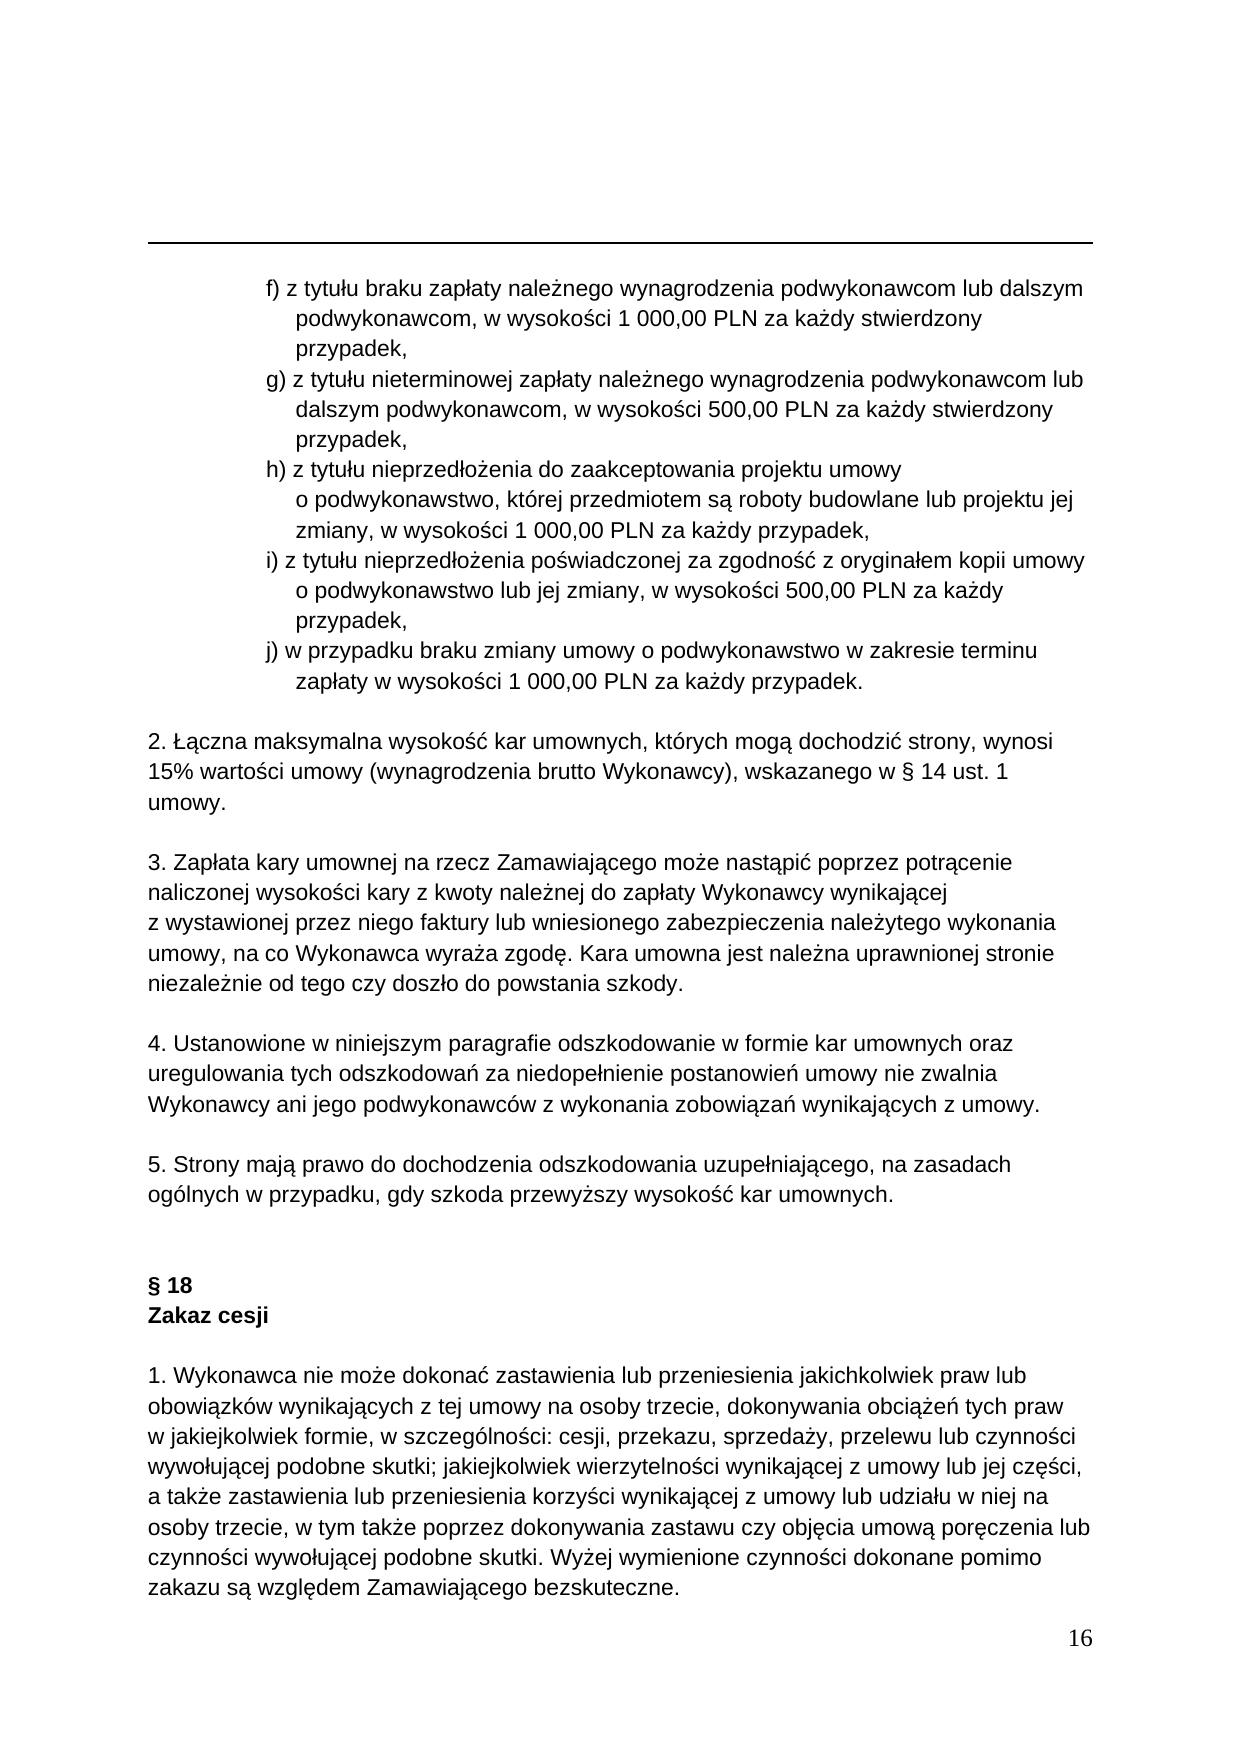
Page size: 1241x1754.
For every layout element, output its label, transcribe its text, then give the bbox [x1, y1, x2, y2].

text § 18 [148, 1272, 1093, 1298]
text j) w przypadku braku zmiany umowy o podwykonawstwo w zakresie terminu zapłaty w wysokości 1 000,00 PLN za każdy przypadek. [266, 637, 1093, 694]
text h) z tytułu nieprzedłożenia do zaakceptowania projektu umowy o podwykonawstwo, której przedmiotem są roboty budowlane lub projektu jej zmiany, w wysokości 1 000,00 PLN za każdy przypadek, [266, 456, 1093, 543]
text i) z tytułu nieprzedłożenia poświadczonej za zgodność z oryginałem kopii umowy o podwykonawstwo lub jej zmiany, w wysokości 500,00 PLN za każdy przypadek, [266, 547, 1093, 634]
text g) z tytułu nieterminowej zapłaty należnego wynagrodzenia podwykonawcom lub dalszym podwykonawcom, w wysokości 500,00 PLN za każdy stwierdzony przypadek, [266, 366, 1093, 452]
text 5. Strony mają prawo do dochodzenia odszkodowania uzupełniającego, na zasadach ogólnych w przypadku, gdy szkoda przewyższy wysokość kar umownych. [148, 1151, 1093, 1208]
text f) z tytułu braku zapłaty należnego wynagrodzenia podwykonawcom lub dalszym podwykonawcom, w wysokości 1 000,00 PLN za każdy stwierdzony przypadek, [266, 275, 1093, 362]
text 4. Ustanowione w niniejszym paragrafie odszkodowanie w formie kar umownych oraz uregulowania tych odszkodowań za niedopełnienie postanowień umowy nie zwalnia Wykonawcy ani jego podwykonawców z wykonania zobowiązań wynikających z umowy. [148, 1030, 1093, 1117]
text 2. Łączna maksymalna wysokość kar umownych, których mogą dochodzić strony, wynosi 15% wartości umowy (wynagrodzenia brutto Wykonawcy), wskazanego w § 14 ust. 1 umowy. [148, 728, 1093, 815]
text 1. Wykonawca nie może dokonać zastawienia lub przeniesienia jakichkolwiek praw lub obowiązków wynikających z tej umowy na osoby trzecie, dokonywania obciążeń tych praw w jakiejkolwiek formie, w szczególności: cesji, przekazu, sprzedaży, przelewu lub czynności wywołującej podobne skutki; jakiejkolwiek wierzytelności wynikającej z umowy lub jej części, a także zastawienia lub przeniesienia korzyści wynikającej z umowy lub udziału w niej na osoby trzecie, w tym także poprzez dokonywania zastawu czy objęcia umową poręczenia lub czynności wywołującej podobne skutki. Wyżej wymienione czynności dokonane pomimo zakazu są względem Zamawiającego bezskuteczne. [148, 1362, 1093, 1600]
text Zakaz cesji [148, 1302, 1093, 1328]
text 3. Zapłata kary umownej na rzecz Zamawiającego może nastąpić poprzez potrącenie naliczonej wysokości kary z kwoty należnej do zapłaty Wykonawcy wynikającej z wystawionej przez niego faktury lub wniesionego zabezpieczenia należytego wykonania umowy, na co Wykonawca wyraża zgodę. Kara umowna jest należna uprawnionej stronie niezależnie od tego czy doszło do powstania szkody. [148, 849, 1093, 996]
